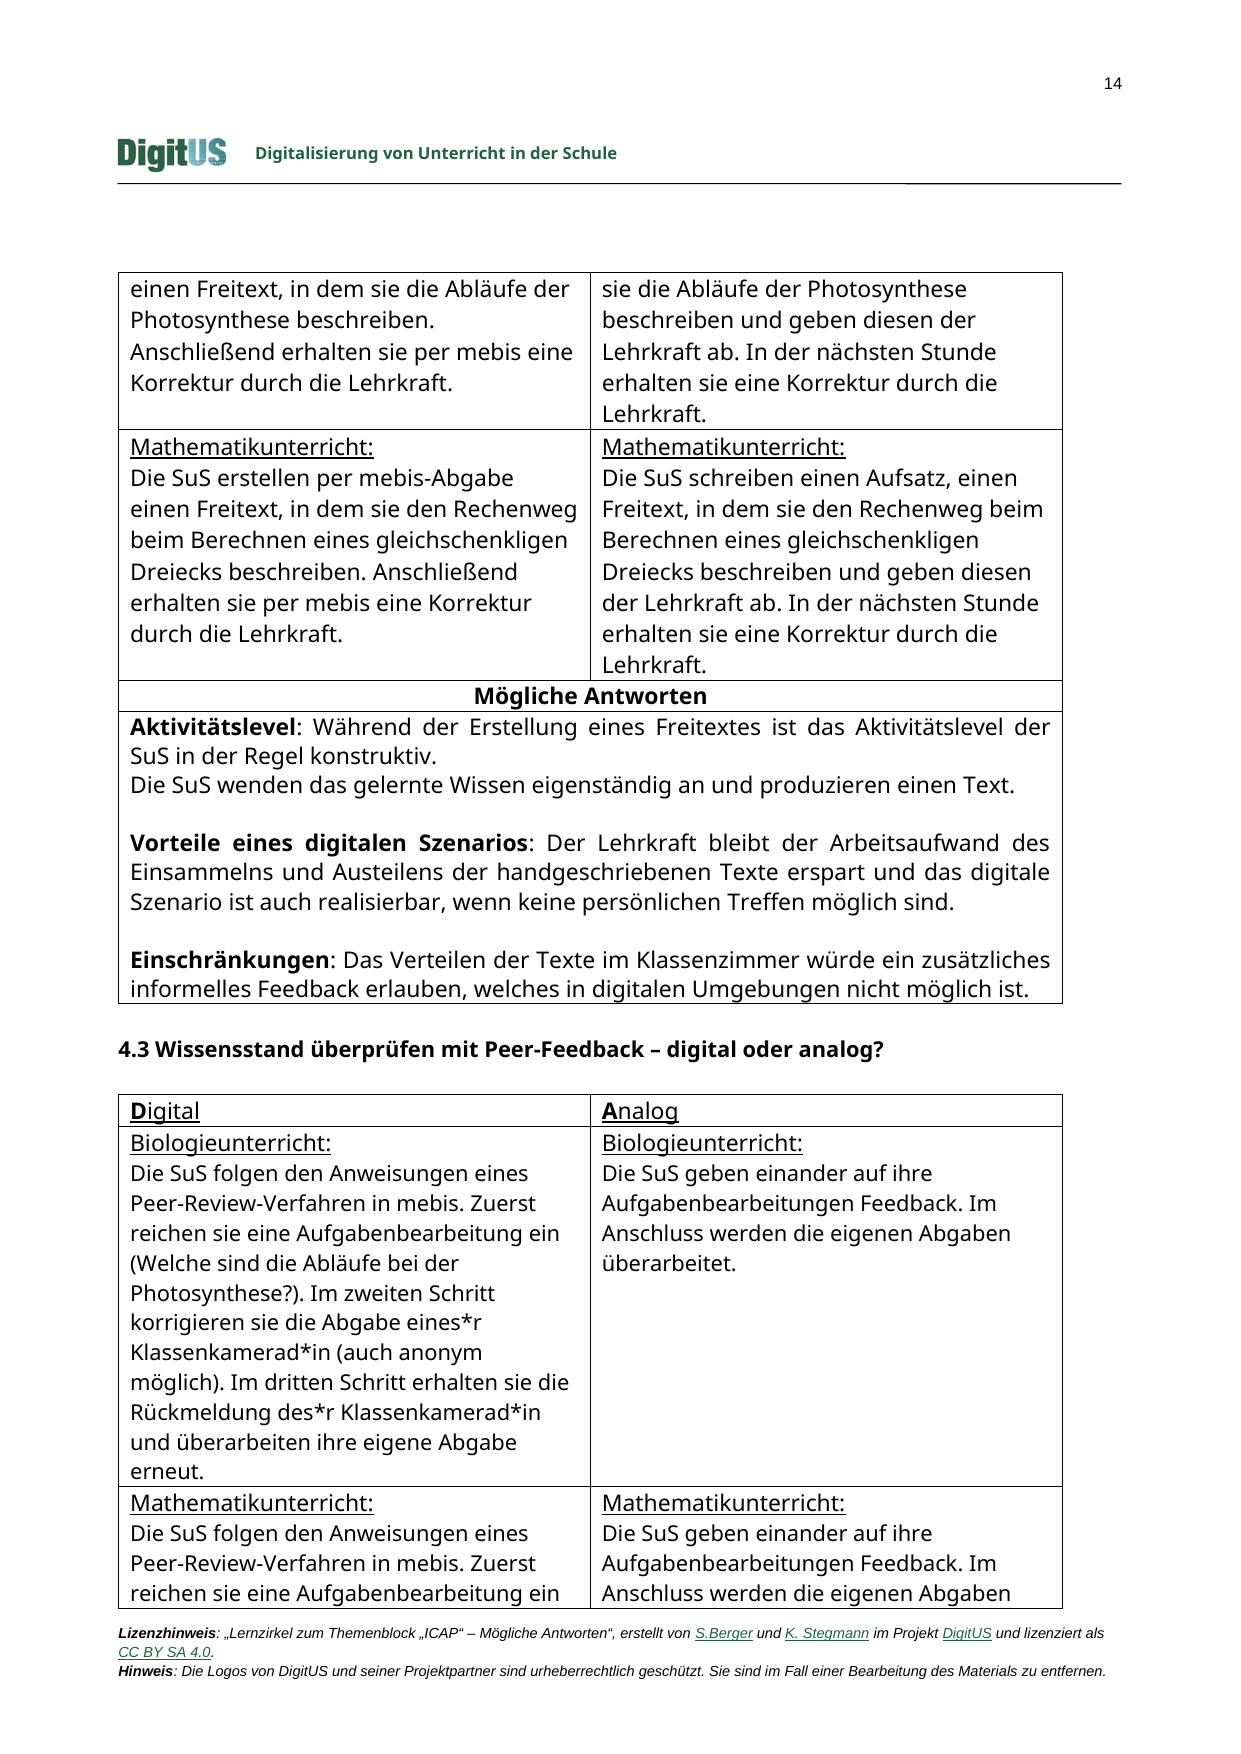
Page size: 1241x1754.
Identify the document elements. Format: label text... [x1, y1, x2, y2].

table_cell Mathematikunterricht: Die SuS geben einander auf ihre Aufgabenbearbeitungen Feedback. Im Anschluss werden die eigenen Abgaben überarbeitet. [591, 1487, 1062, 1608]
picture [117, 138, 226, 172]
table_cell Biologieunterricht: Die SuS geben einander auf ihre Aufgabenbearbeitungen Feedback. Im Anschluss werden die eigenen Abgaben überarbeitet. [591, 1127, 1062, 1486]
table_cell Mathematikunterricht: Die SuS schreiben einen Aufsatz, einen Freitext, in dem sie den Rechenweg beim Berechnen eines gleichschenkligen Dreiecks beschreiben und geben diesen der Lehrkraft ab. In der nächsten Stunde erhalten sie eine Korrektur durch die Lehrkraft. [591, 430, 1062, 680]
table_header Digital [119, 1095, 590, 1126]
text 4.3 Wissensstand überprüfen mit Peer-Feedback – digital oder analog? [118, 1034, 1122, 1064]
table_header Analog [591, 1095, 1062, 1126]
table_cell Aktivitätslevel: Während der Erstellung eines Freitextes ist das Aktivitätslevel der SuS in der Regel konstruktiv. Die SuS wenden das gelernte Wissen eigenständig an und produzieren einen Text. Vorteile eines digitalen Szenarios: Der Lehrkraft bleibt der Arbeitsaufwand des Einsammelns und Austeilens der handgeschriebenen Texte erspart und das digitale Szenario ist auch realisierbar, wenn keine persönlichen Treffen möglich sind. Einschränkungen: Das Verteilen der Texte im Klassenzimmer würde ein zusätzliches informelles Feedback erlauben, welches in digitalen Umgebungen nicht möglich ist. [119, 712, 1062, 1003]
table_cell Mögliche Antworten [119, 681, 1062, 711]
table_cell Biologieunterricht: Die SuS folgen den Anweisungen eines Peer-Review-Verfahren in mebis. Zuerst reichen sie eine Aufgabenbearbeitung ein (Welche sind die Abläufe bei der Photosynthese?). Im zweiten Schritt korrigieren sie die Abgabe eines*r Klassenkamerad*in (auch anonym möglich). Im dritten Schritt erhalten sie die Rückmeldung des*r Klassenkamerad*in und überarbeiten ihre eigene Abgabe erneut. [119, 1127, 590, 1486]
table_cell Mathematikunterricht: Die SuS erstellen per mebis-Abgabe einen Freitext, in dem sie den Rechenweg beim Berechnen eines gleichschenkligen Dreiecks beschreiben. Anschließend erhalten sie per mebis eine Korrektur durch die Lehrkraft. [119, 430, 590, 680]
